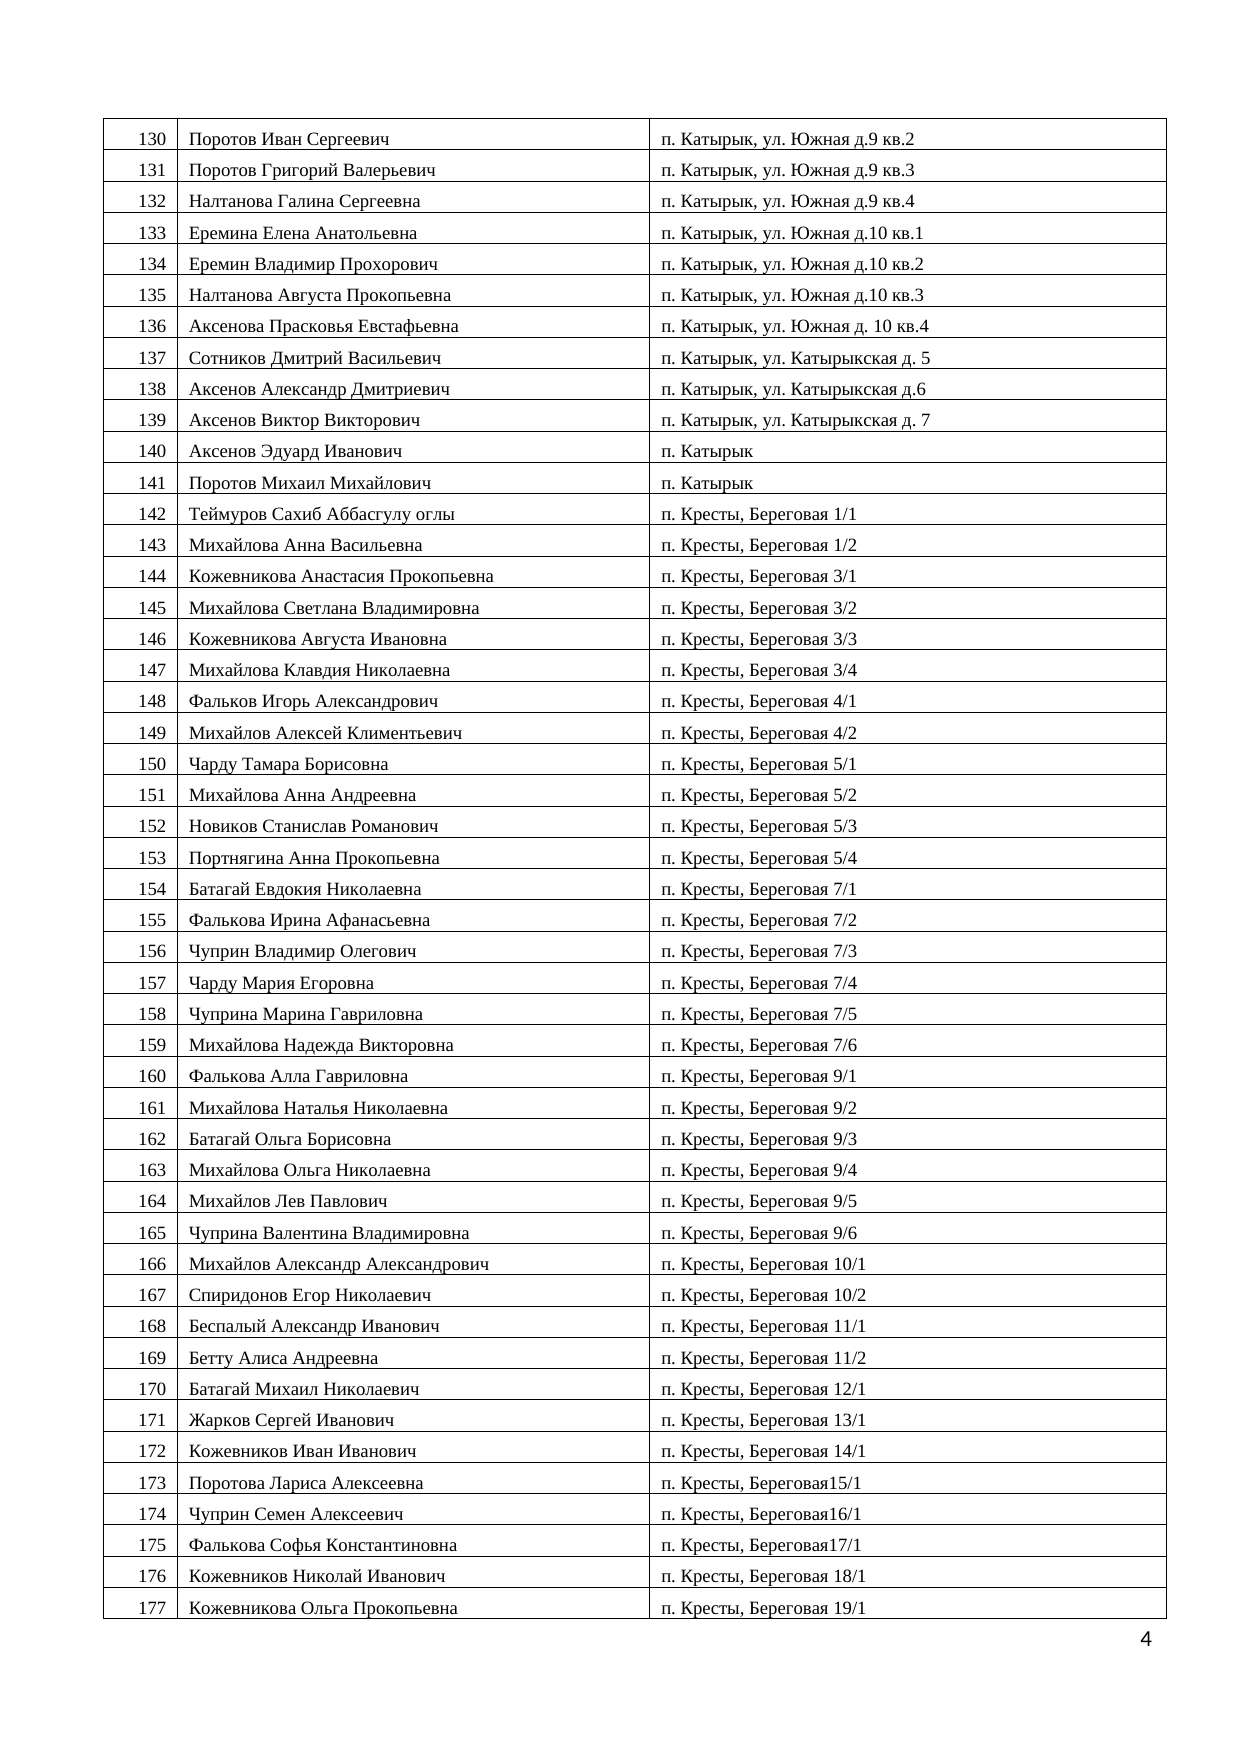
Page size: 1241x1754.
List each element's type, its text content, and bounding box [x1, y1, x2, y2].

table_cell 159 [104, 1025, 177, 1056]
table_cell п. Кресты, Береговая 7/1 [650, 869, 1166, 899]
table_cell 176 [104, 1557, 177, 1587]
table_cell 174 [104, 1494, 177, 1524]
table_cell Новиков Станислав Романович [178, 807, 649, 837]
table_cell 163 [104, 1150, 177, 1181]
table_cell 148 [104, 682, 177, 712]
table_cell 145 [104, 588, 177, 618]
table_cell Кожевникова Анастасия Прокопьевна [178, 557, 649, 587]
table_cell Михайлова Светлана Владимировна [178, 588, 649, 618]
table_cell 160 [104, 1057, 177, 1087]
table_cell п. Кресты, Береговая 7/2 [650, 900, 1166, 931]
table_cell п. Кресты, Береговая 9/4 [650, 1150, 1166, 1181]
table_cell п. Кресты, Береговая 3/4 [650, 650, 1166, 681]
table_cell п. Кресты, Береговая 7/5 [650, 994, 1166, 1024]
table_cell п. Катырык, ул. Южная д.9 кв.2 [650, 119, 1166, 149]
table_cell Чарду Тамара Борисовна [178, 744, 649, 774]
table_cell Сотников Дмитрий Васильевич [178, 338, 649, 368]
table_cell п. Кресты, Береговая 13/1 [650, 1400, 1166, 1431]
table_cell п. Кресты, Береговая 3/1 [650, 557, 1166, 587]
table_cell 149 [104, 713, 177, 743]
table_cell п. Кресты, Береговая 4/1 [650, 682, 1166, 712]
table_cell 136 [104, 307, 177, 337]
table_cell Аксенов Эдуард Иванович [178, 432, 649, 462]
table_cell 150 [104, 744, 177, 774]
table_cell Поротов Григорий Валерьевич [178, 150, 649, 181]
table_cell 151 [104, 775, 177, 806]
table_cell п. Кресты, Береговая16/1 [650, 1494, 1166, 1524]
table_cell Кожевникова Ольга Прокопьевна [178, 1588, 649, 1618]
table_cell 130 [104, 119, 177, 149]
table_cell Налтанова Августа Прокопьевна [178, 275, 649, 306]
table_cell п. Кресты, Береговая 1/2 [650, 525, 1166, 556]
table_cell 152 [104, 807, 177, 837]
table_cell 173 [104, 1463, 177, 1493]
table_cell п. Кресты, Береговая 9/2 [650, 1088, 1166, 1118]
table_cell Михайлова Наталья Николаевна [178, 1088, 649, 1118]
table_cell Налтанова Галина Сергеевна [178, 182, 649, 212]
table_cell Портнягина Анна Прокопьевна [178, 838, 649, 868]
table_cell п. Кресты, Береговая 9/5 [650, 1182, 1166, 1212]
table_cell 169 [104, 1338, 177, 1368]
table_cell Кожевников Николай Иванович [178, 1557, 649, 1587]
table_cell 132 [104, 182, 177, 212]
table_cell 147 [104, 650, 177, 681]
table_cell 140 [104, 432, 177, 462]
table_cell 139 [104, 400, 177, 431]
table_cell п. Катырык, ул. Южная д.9 кв.4 [650, 182, 1166, 212]
table_cell п. Катырык, ул. Южная д. 10 кв.4 [650, 307, 1166, 337]
table_cell Чуприн Владимир Олегович [178, 932, 649, 962]
table_cell 143 [104, 525, 177, 556]
table_cell 144 [104, 557, 177, 587]
table_cell 135 [104, 275, 177, 306]
table_cell Поротов Иван Сергеевич [178, 119, 649, 149]
table_cell Батагай Михаил Николаевич [178, 1369, 649, 1399]
table_cell 133 [104, 213, 177, 243]
table_cell п. Кресты, Береговая 5/2 [650, 775, 1166, 806]
table_cell п. Катырык, ул. Катырыкская д. 7 [650, 400, 1166, 431]
table_cell п. Катырык, ул. Южная д.9 кв.3 [650, 150, 1166, 181]
table_cell 168 [104, 1307, 177, 1337]
table_cell 164 [104, 1182, 177, 1212]
table_cell 155 [104, 900, 177, 931]
table_cell Чуприна Марина Гавриловна [178, 994, 649, 1024]
table_cell п. Кресты, Береговая 7/6 [650, 1025, 1166, 1056]
table_cell Михайлов Александр Александрович [178, 1244, 649, 1274]
table_cell п. Кресты, Береговая 3/2 [650, 588, 1166, 618]
table_cell п. Кресты, Береговая 12/1 [650, 1369, 1166, 1399]
table_cell 165 [104, 1213, 177, 1243]
table_cell 142 [104, 494, 177, 524]
table_cell 158 [104, 994, 177, 1024]
table_cell п. Кресты, Береговая 4/2 [650, 713, 1166, 743]
table_cell п. Кресты, Береговая17/1 [650, 1525, 1166, 1556]
table_cell Беспалый Александр Иванович [178, 1307, 649, 1337]
table_cell Михайлова Надежда Викторовна [178, 1025, 649, 1056]
table_cell Фальков Игорь Александрович [178, 682, 649, 712]
table_cell п. Катырык, ул. Катырыкская д. 5 [650, 338, 1166, 368]
table_cell Михайлов Алексей Климентьевич [178, 713, 649, 743]
table_cell п. Катырык, ул. Южная д.10 кв.3 [650, 275, 1166, 306]
table_cell 161 [104, 1088, 177, 1118]
table_cell п. Кресты, Береговая 14/1 [650, 1432, 1166, 1462]
table_cell п. Кресты, Береговая 7/4 [650, 963, 1166, 993]
table_cell п. Кресты, Береговая 11/2 [650, 1338, 1166, 1368]
table_cell п. Катырык, ул. Южная д.10 кв.2 [650, 244, 1166, 274]
table_cell п. Кресты, Береговая15/1 [650, 1463, 1166, 1493]
table_cell Поротова Лариса Алексеевна [178, 1463, 649, 1493]
table_cell Батагай Ольга Борисовна [178, 1119, 649, 1149]
table_cell Еремин Владимир Прохорович [178, 244, 649, 274]
table_cell Михайлова Клавдия Николаевна [178, 650, 649, 681]
table_cell п. Катырык, ул. Катырыкская д.6 [650, 369, 1166, 399]
table_cell Михайлова Ольга Николаевна [178, 1150, 649, 1181]
table_cell Михайлов Лев Павлович [178, 1182, 649, 1212]
table_cell п. Кресты, Береговая 9/6 [650, 1213, 1166, 1243]
table_cell 177 [104, 1588, 177, 1618]
table_cell п. Кресты, Береговая 11/1 [650, 1307, 1166, 1337]
table_cell п. Кресты, Береговая 5/4 [650, 838, 1166, 868]
table_cell 141 [104, 463, 177, 493]
table_cell 137 [104, 338, 177, 368]
table_cell Михайлова Анна Васильевна [178, 525, 649, 556]
table_cell п. Кресты, Береговая 7/3 [650, 932, 1166, 962]
table_cell п. Катырык, ул. Южная д.10 кв.1 [650, 213, 1166, 243]
table_cell Чуприна Валентина Владимировна [178, 1213, 649, 1243]
table_cell 156 [104, 932, 177, 962]
table_cell п. Кресты, Береговая 3/3 [650, 619, 1166, 649]
table_cell п. Кресты, Береговая 5/3 [650, 807, 1166, 837]
table_cell Михайлова Анна Андреевна [178, 775, 649, 806]
table_cell п. Кресты, Береговая 10/1 [650, 1244, 1166, 1274]
table_cell 175 [104, 1525, 177, 1556]
table_cell п. Кресты, Береговая 5/1 [650, 744, 1166, 774]
table_cell 171 [104, 1400, 177, 1431]
table_cell Аксенов Виктор Викторович [178, 400, 649, 431]
table_cell 131 [104, 150, 177, 181]
table_cell Чуприн Семен Алексеевич [178, 1494, 649, 1524]
table_cell Теймуров Сахиб Аббасгулу оглы [178, 494, 649, 524]
table_cell п. Катырык [650, 432, 1166, 462]
table_cell Еремина Елена Анатольевна [178, 213, 649, 243]
table_cell 170 [104, 1369, 177, 1399]
table_cell Аксенова Прасковья Евстафьевна [178, 307, 649, 337]
table_cell п. Кресты, Береговая 18/1 [650, 1557, 1166, 1587]
table_cell 166 [104, 1244, 177, 1274]
table_cell Спиридонов Егор Николаевич [178, 1275, 649, 1306]
table_cell Фалькова Ирина Афанасьевна [178, 900, 649, 931]
table_cell Кожевникова Августа Ивановна [178, 619, 649, 649]
table_cell п. Кресты, Береговая 9/3 [650, 1119, 1166, 1149]
table_cell п. Катырык [650, 463, 1166, 493]
table_cell 162 [104, 1119, 177, 1149]
table_cell Аксенов Александр Дмитриевич [178, 369, 649, 399]
table_cell п. Кресты, Береговая 1/1 [650, 494, 1166, 524]
table_cell п. Кресты, Береговая 10/2 [650, 1275, 1166, 1306]
table_cell Жарков Сергей Иванович [178, 1400, 649, 1431]
table_cell 154 [104, 869, 177, 899]
table_cell 153 [104, 838, 177, 868]
table_cell 146 [104, 619, 177, 649]
table_cell п. Кресты, Береговая 9/1 [650, 1057, 1166, 1087]
table_cell Фалькова Софья Константиновна [178, 1525, 649, 1556]
table_cell п. Кресты, Береговая 19/1 [650, 1588, 1166, 1618]
table_cell Чарду Мария Егоровна [178, 963, 649, 993]
table_cell 138 [104, 369, 177, 399]
table_cell Бетту Алиса Андреевна [178, 1338, 649, 1368]
table_cell Поротов Михаил Михайлович [178, 463, 649, 493]
table_cell Батагай Евдокия Николаевна [178, 869, 649, 899]
table_cell Кожевников Иван Иванович [178, 1432, 649, 1462]
table_cell 172 [104, 1432, 177, 1462]
table_cell 167 [104, 1275, 177, 1306]
table_cell 134 [104, 244, 177, 274]
table_cell Фалькова Алла Гавриловна [178, 1057, 649, 1087]
table_cell 157 [104, 963, 177, 993]
